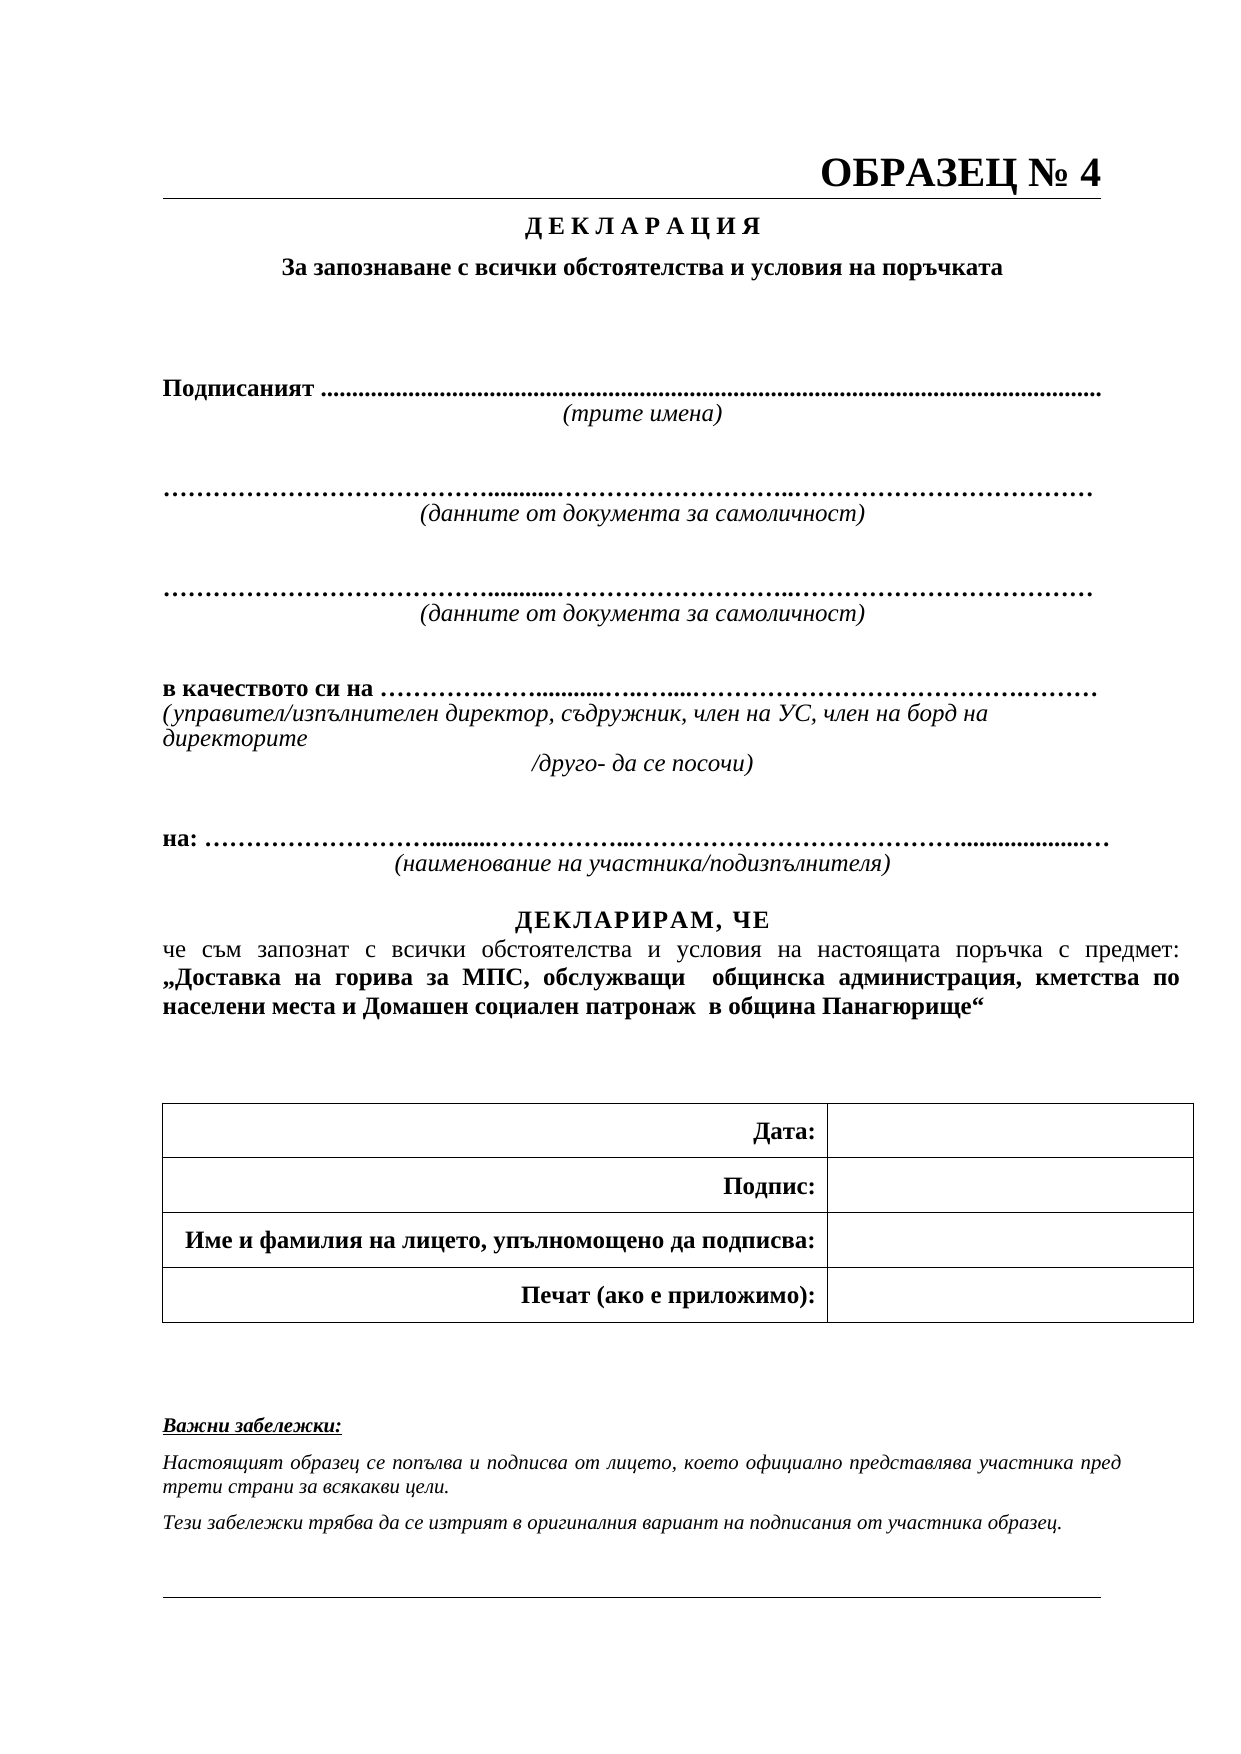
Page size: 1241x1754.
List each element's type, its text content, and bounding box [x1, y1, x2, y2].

text Настоящият образец се попълва и подписва от лицето, което официално представлява участника пред трети страни за всякакви цели. [162, 1449, 1122, 1498]
text (данните от документа за самоличност) [162, 501, 1122, 526]
text (данните от документа за самоличност) [162, 601, 1122, 626]
text (трите имена) [162, 401, 1122, 426]
text на: ………………………..........……………...…………………………………....................… [162, 826, 1122, 851]
table_cell [828, 1268, 1193, 1322]
table_header [828, 1104, 1193, 1157]
subtitle ОБРАЗЕЦ № 4 [162, 148, 1101, 199]
text …………………………………...........………………………..……………………………… [162, 476, 1122, 501]
table_cell [828, 1213, 1193, 1267]
text Важни забележки: [162, 1413, 1122, 1437]
table_cell Име и фамилия на лицето, упълномощено да подписва: [163, 1213, 827, 1267]
text (наименование на участника/подизпълнителя) [162, 851, 1122, 876]
text …………………………………...........………………………..……………………………… [162, 576, 1122, 601]
table_cell [828, 1158, 1193, 1212]
text /друго- да се посочи) [162, 751, 1122, 776]
text ДЕКЛАРИРАМ, ЧЕ [162, 905, 1122, 934]
text че съм запознат с всички обстоятелства и условия на настоящата поръчка с предмет: „Доставка на горива за МПС, обслужващи общинска администрация, кметства по населени места и Домашен социален патронаж в община Панагюрище“ [162, 934, 1181, 1020]
text в качеството си на ………….……...........…..…....………………………………….……… [162, 676, 1122, 701]
text Тези забележки трябва да се изтрият в оригиналния вариант на подписания от участника образец. [162, 1510, 1122, 1534]
text Подписаният ............................................................................................................................. [162, 376, 1122, 401]
table_cell Печат (ако е приложимо): [163, 1268, 827, 1322]
text (управител/изпълнителен директор, съдружник, член на УС, член на борд на директорите [162, 701, 1122, 751]
table_header Дата: [163, 1104, 827, 1157]
text За запознаване с всички обстоятелства и условия на поръчката [162, 252, 1122, 281]
text Д Е К Л А Р А Ц И Я [162, 211, 1122, 240]
table_cell Подпис: [163, 1158, 827, 1212]
